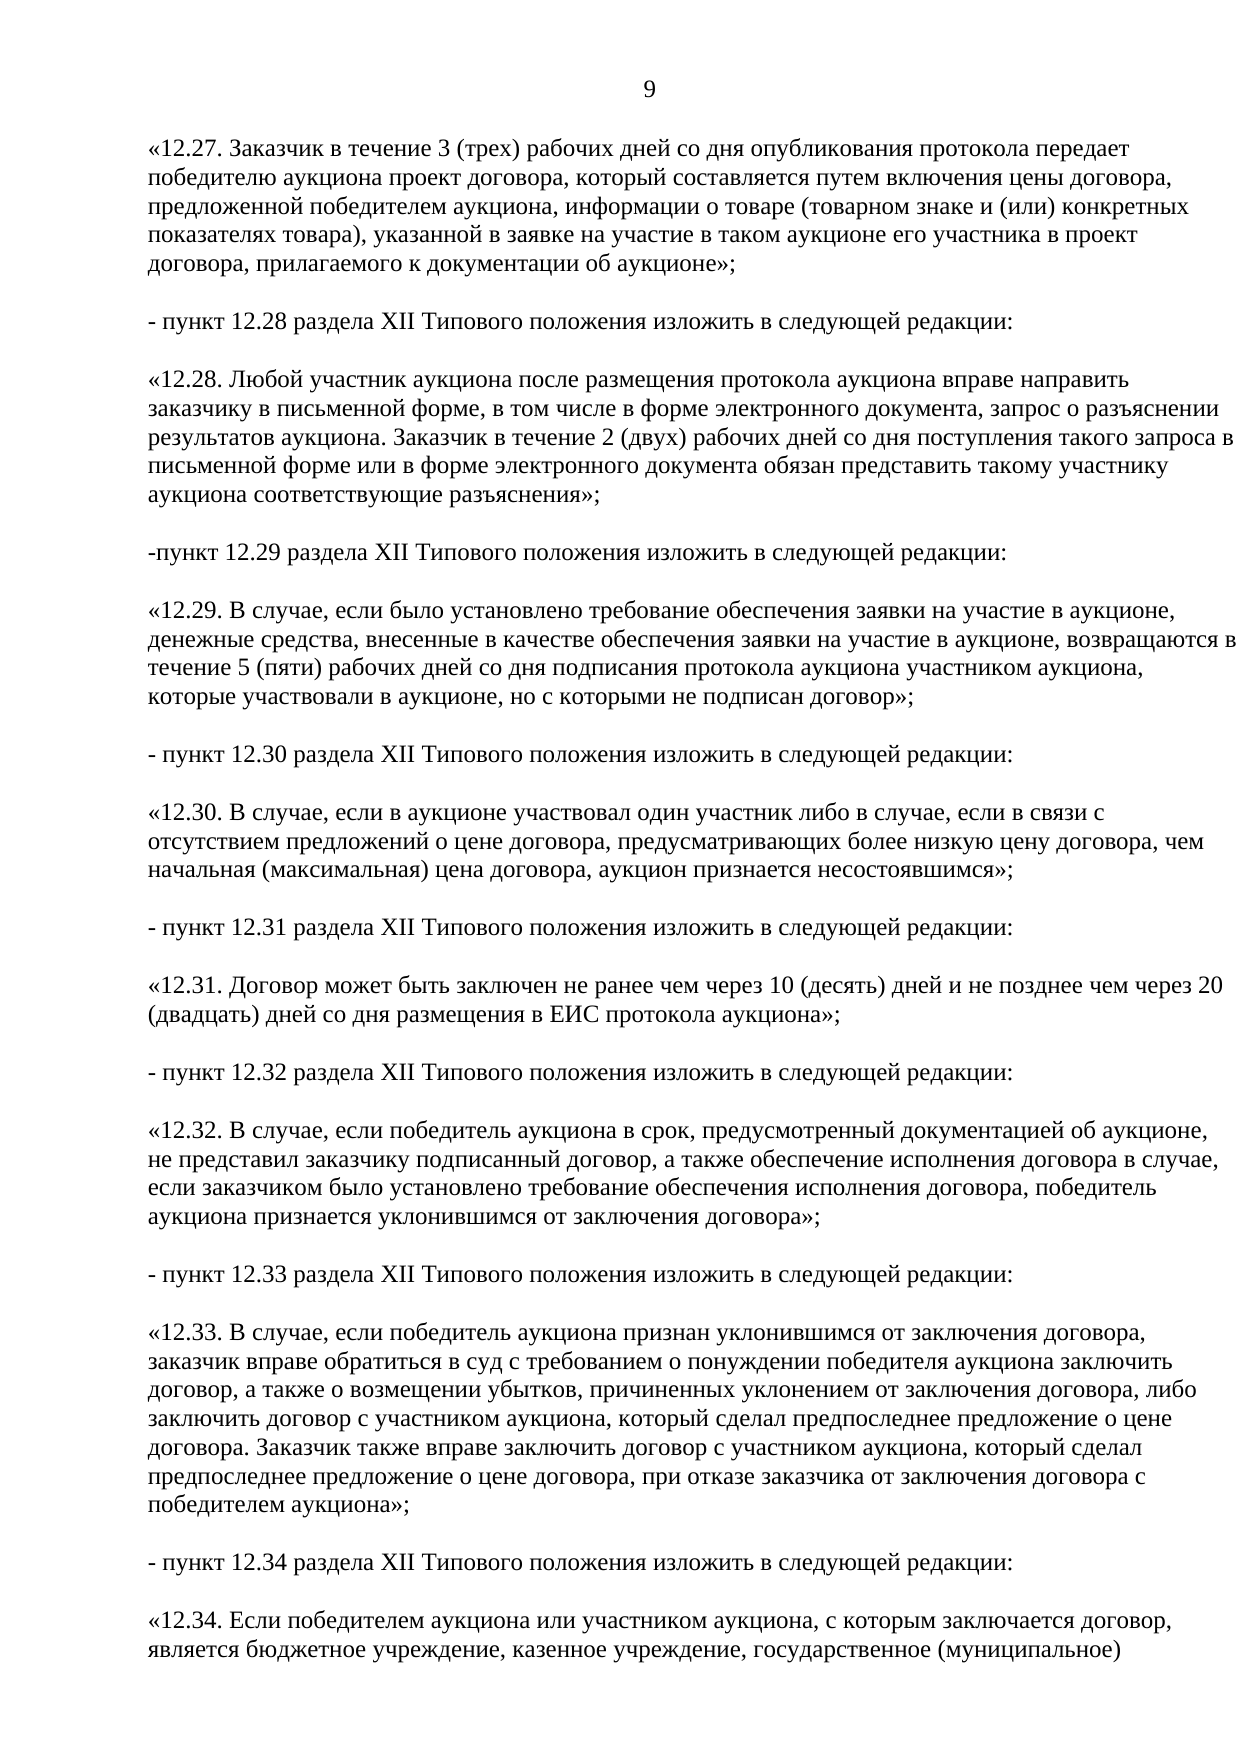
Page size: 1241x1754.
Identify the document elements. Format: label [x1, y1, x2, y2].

table_header [146, 103, 1240, 1664]
